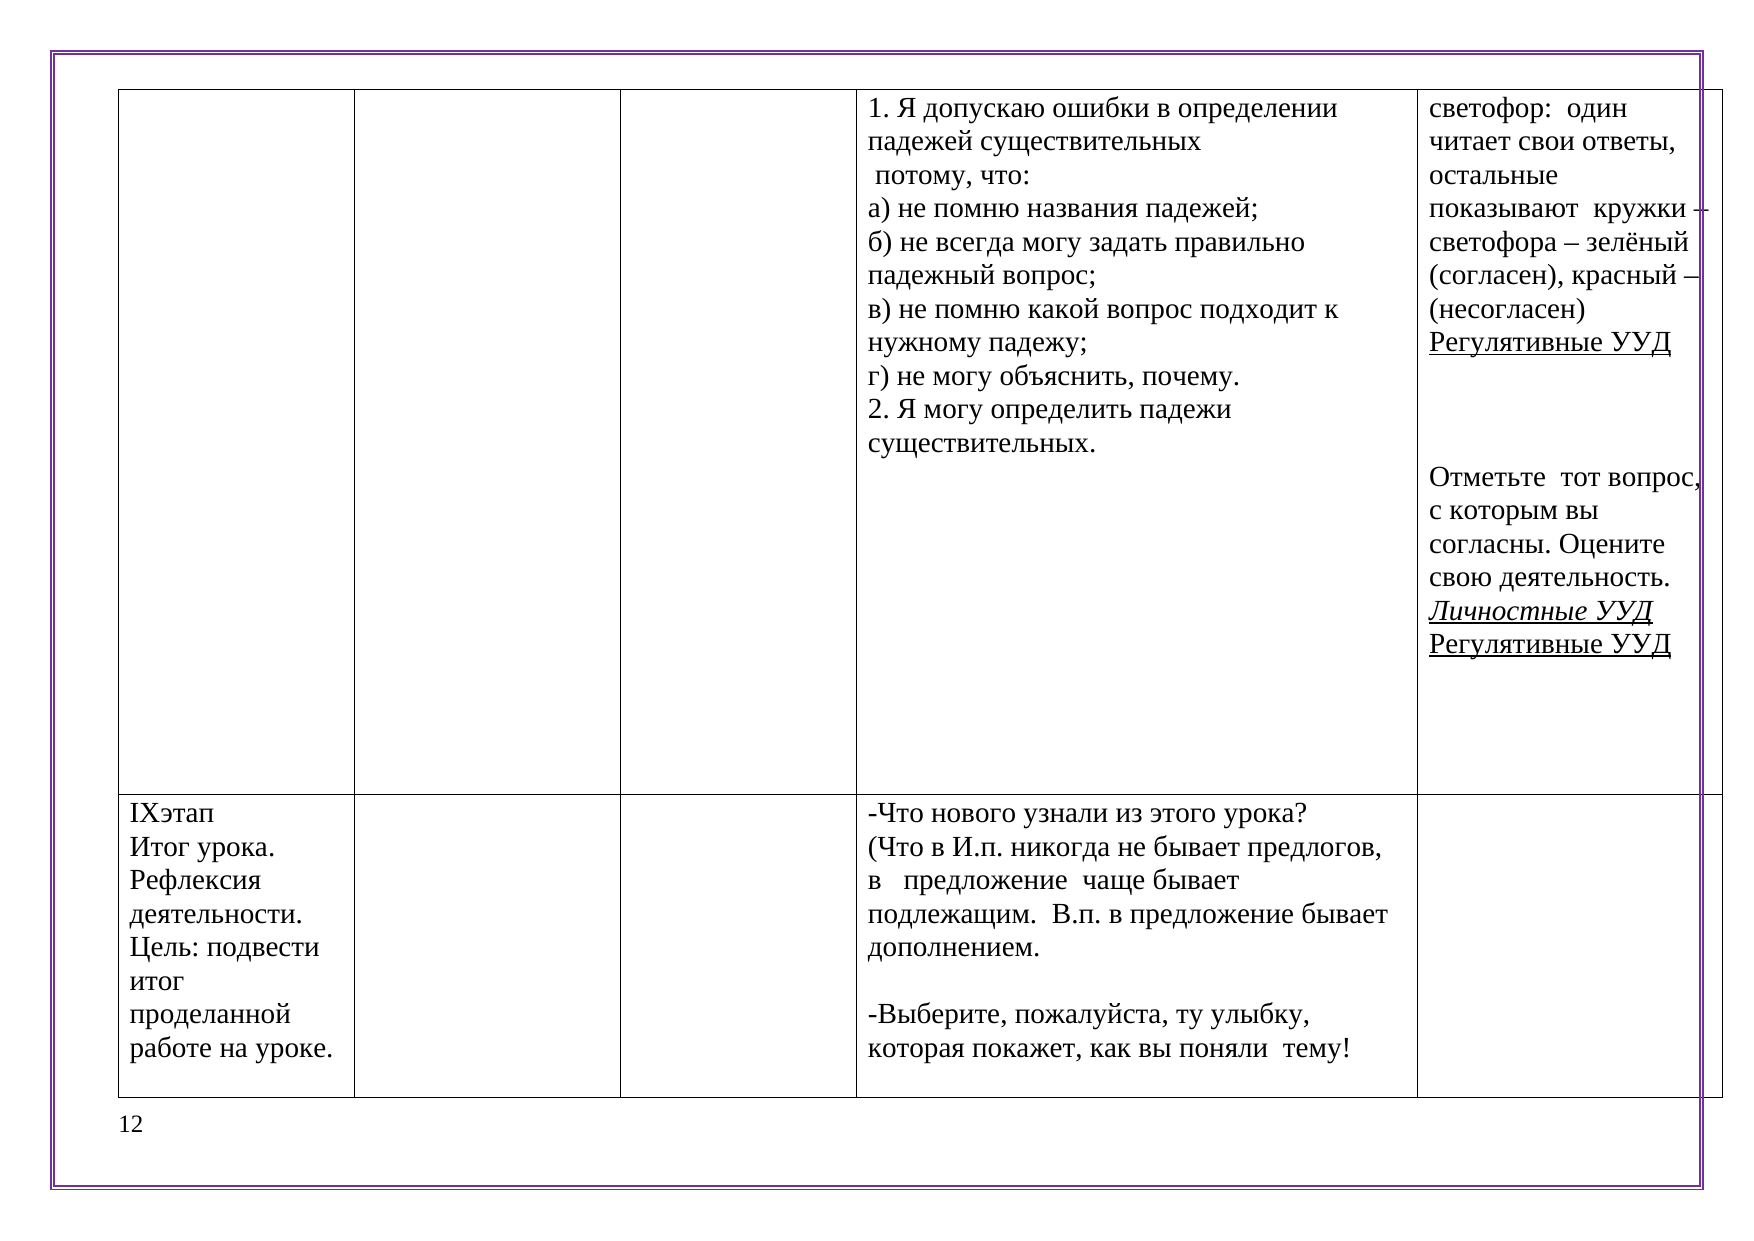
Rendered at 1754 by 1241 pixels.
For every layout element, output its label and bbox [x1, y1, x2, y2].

table_cell [119, 795, 354, 1097]
table_cell [857, 90, 1417, 794]
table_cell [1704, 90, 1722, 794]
table_cell [621, 90, 856, 794]
table_cell [621, 795, 856, 1097]
table_cell [1418, 795, 1699, 1097]
table_cell [119, 90, 354, 794]
table_cell [1418, 90, 1699, 794]
table_cell [1704, 795, 1722, 1097]
table_cell [857, 795, 1417, 1097]
table_cell [355, 90, 620, 794]
table_cell [355, 795, 620, 1097]
